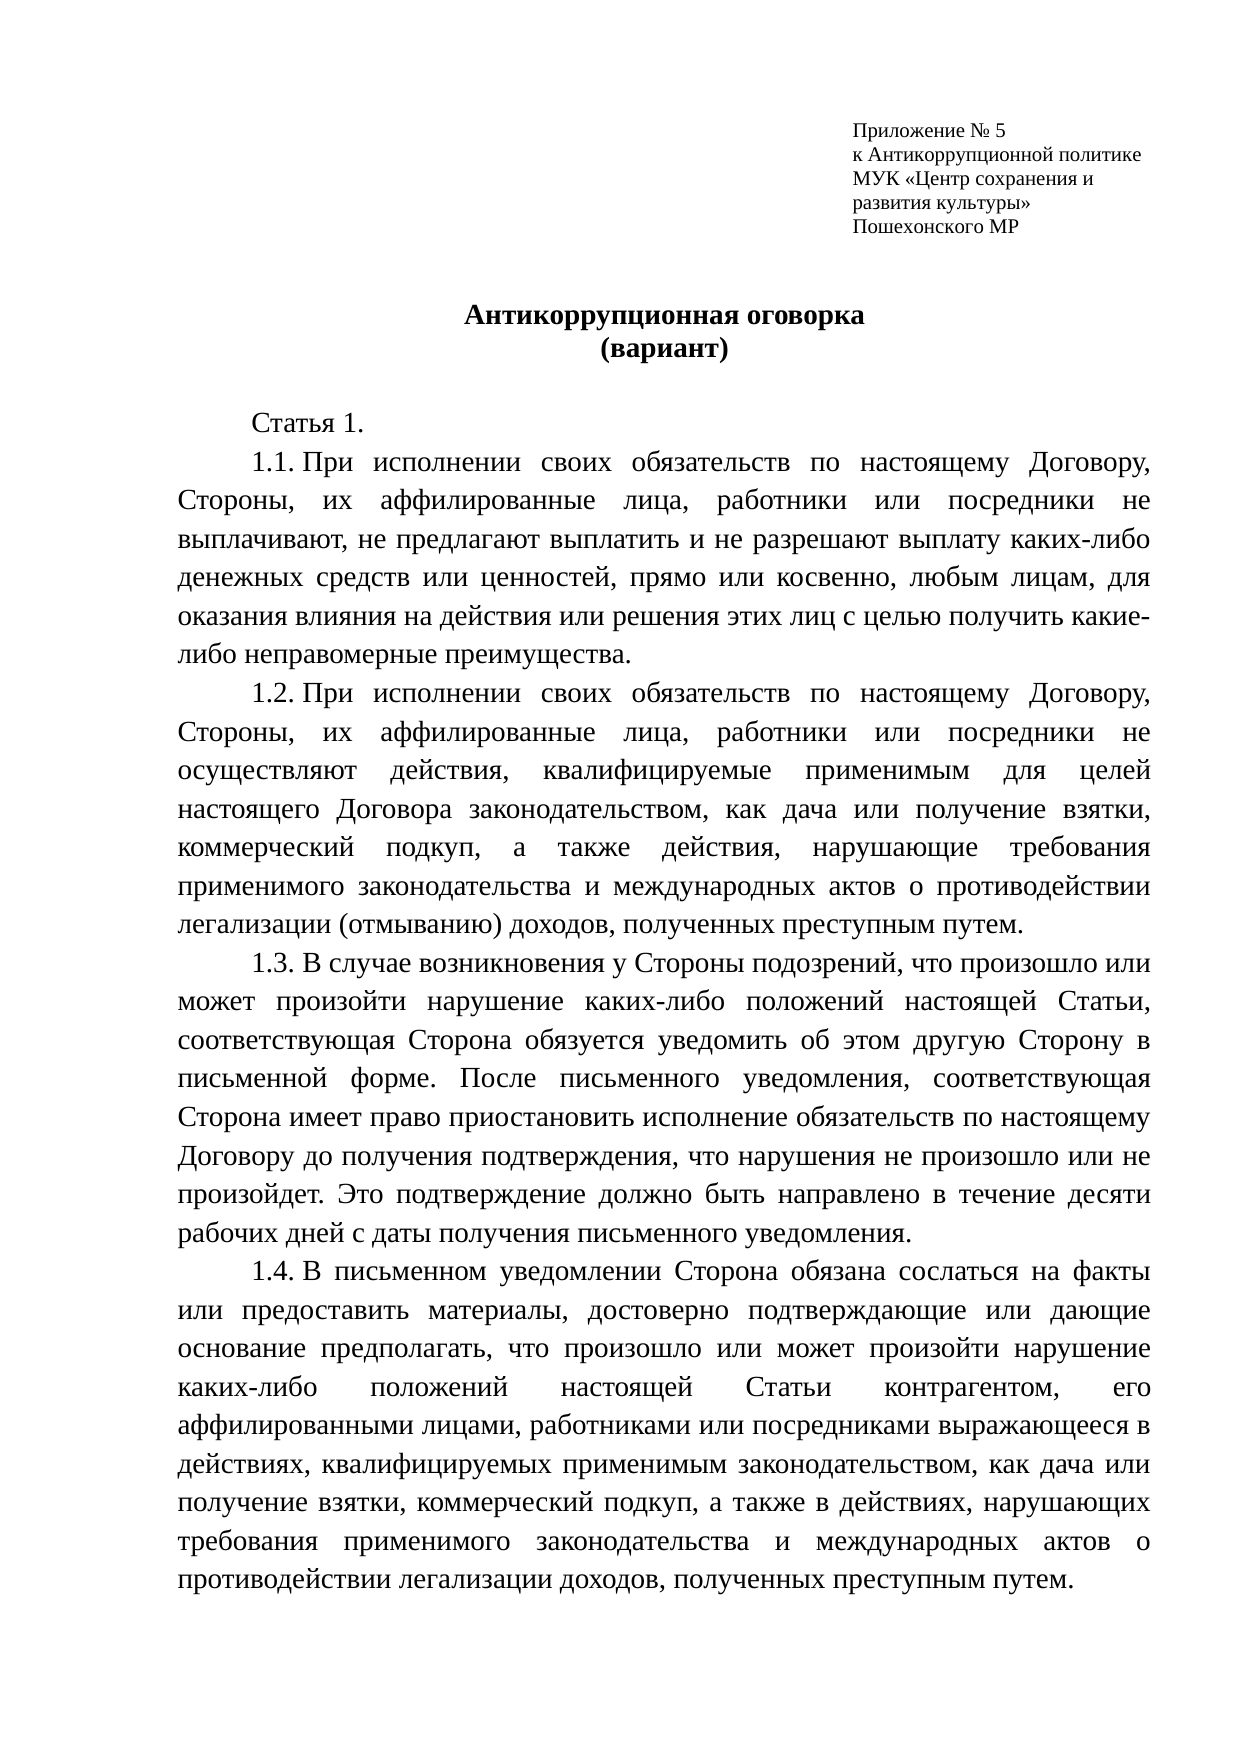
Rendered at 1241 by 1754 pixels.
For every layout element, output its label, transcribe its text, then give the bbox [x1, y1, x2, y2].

text Статья 1. [177, 405, 1152, 439]
text 1.2. При исполнении своих обязательств по настоящему Договору, Стороны, их аффилированные лица, работники или посредники не осуществляют действия, квалифицируемые применимым для целей настоящего Договора законодательством, как дача или получение взятки, коммерческий подкуп, а также действия, нарушающие требования применимого законодательства и международных актов о противодействии легализации (отмыванию) доходов, полученных преступным путем. [177, 675, 1152, 940]
text Приложение № 5 к Антикоррупционной политике МУК «Центр сохранения и развития культуры» Пошехонского МР [852, 118, 1152, 238]
text 1.4. В письменном уведомлении Сторона обязана сослаться на факты или предоставить материалы, достоверно подтверждающие или дающие основание предполагать, что произошло или может произойти нарушение каких-либо положений настоящей Статьи контрагентом, его аффилированными лицами, работниками или посредниками выражающееся в действиях, квалифицируемых применимым законодательством, как дача или получение взятки, коммерческий подкуп, а также в действиях, нарушающих требования применимого законодательства и международных актов о противодействии легализации доходов, полученных преступным путем. [177, 1253, 1152, 1595]
text 1.1. При исполнении своих обязательств по настоящему Договору, Стороны, их аффилированные лица, работники или посредники не выплачивают, не предлагают выплатить и не разрешают выплату каких-либо денежных средств или ценностей, прямо или косвенно, любым лицам, для оказания влияния на действия или решения этих лиц с целью получить какие-либо неправомерные преимущества. [177, 444, 1152, 670]
text 1.3. В случае возникновения у Стороны подозрений, что произошло или может произойти нарушение каких-либо положений настоящей Статьи, соответствующая Сторона обязуется уведомить об этом другую Сторону в письменной форме. После письменного уведомления, соответствующая Сторона имеет право приостановить исполнение обязательств по настоящему Договору до получения подтверждения, что нарушения не произошло или не произойдет. Это подтверждение должно быть направлено в течение десяти рабочих дней с даты получения письменного уведомления. [177, 945, 1152, 1248]
text Антикоррупционная оговорка (вариант) [177, 297, 1152, 364]
